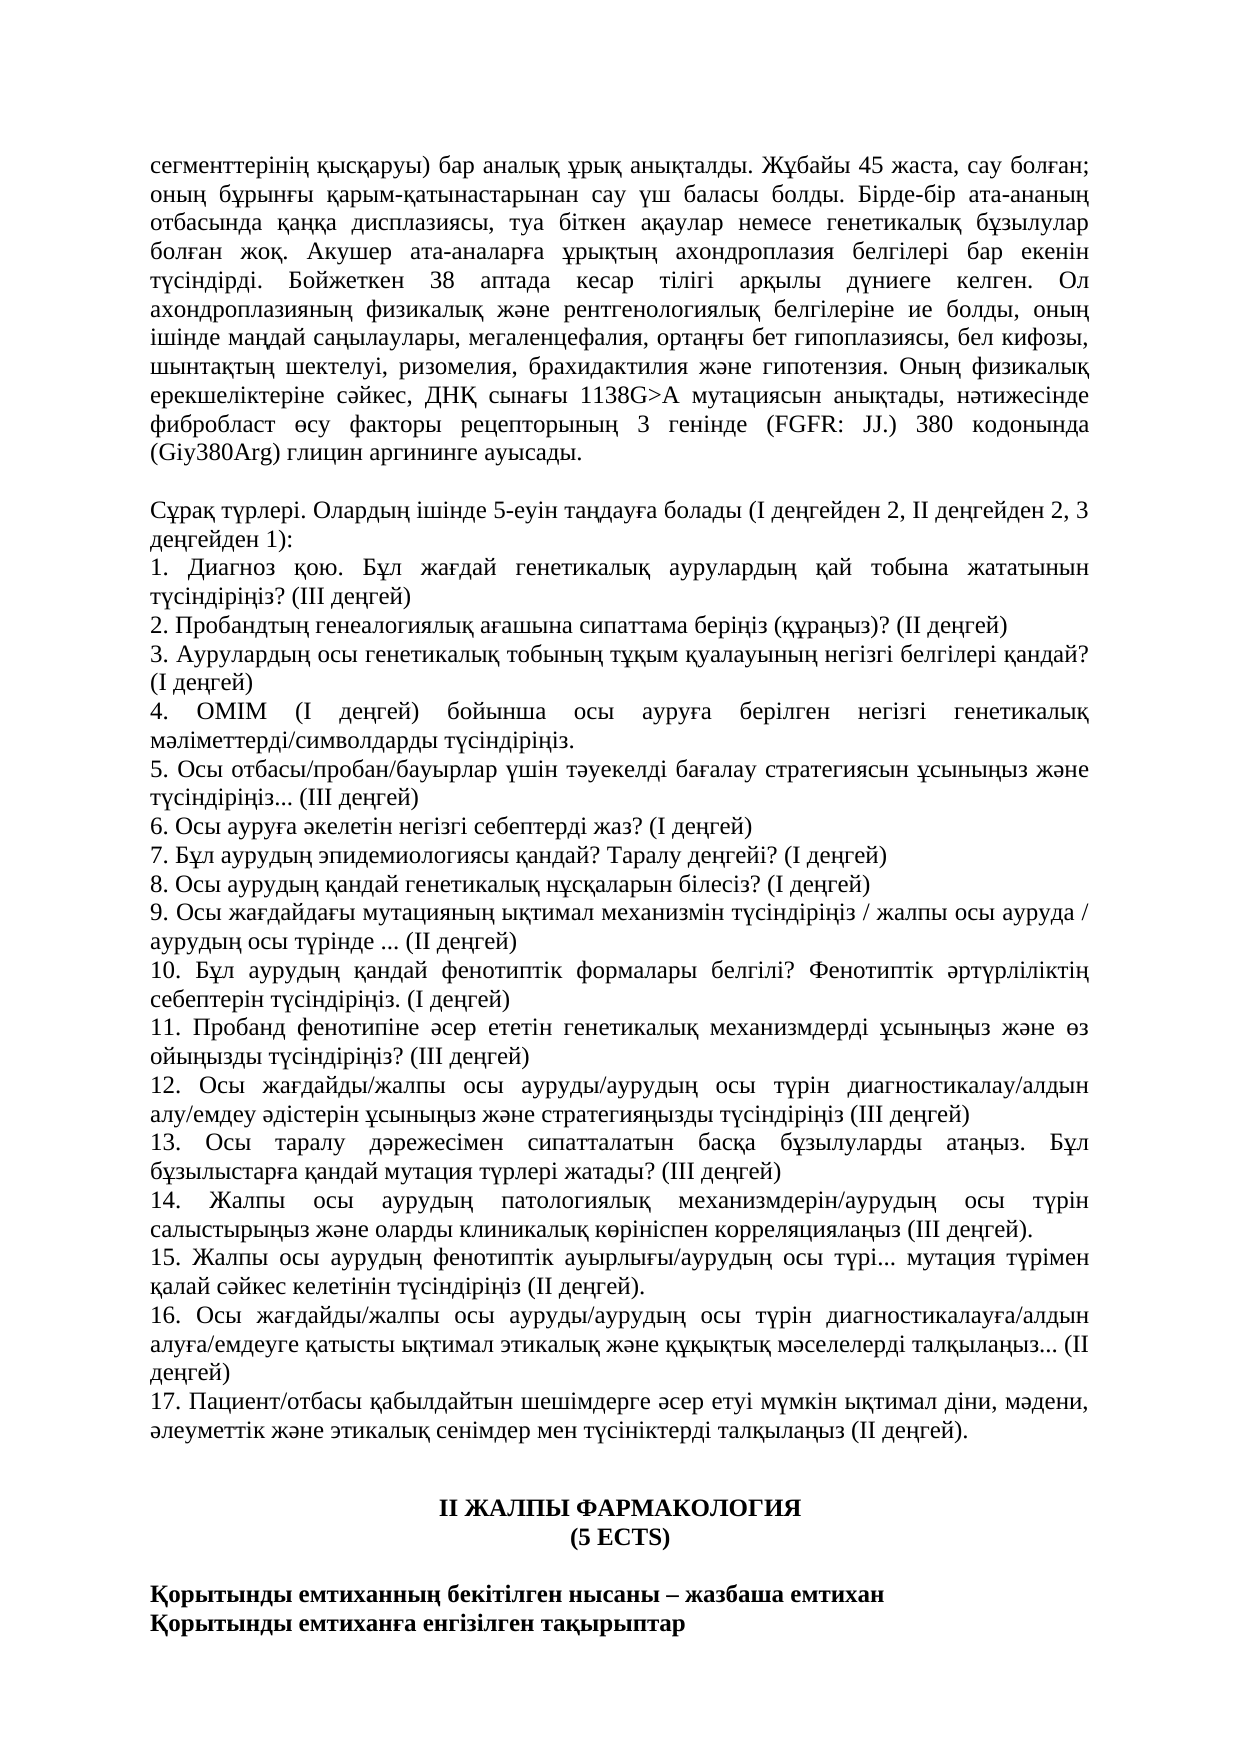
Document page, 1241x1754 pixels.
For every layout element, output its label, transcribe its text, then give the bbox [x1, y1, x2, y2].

text 5. Осы отбасы/пробан/бауырлар үшін тәуекелді бағалау стратегиясын ұсыныңыз және түсіндіріңіз... (III деңгей) [150, 754, 1090, 811]
text 7. Бұл аурудың эпидемиологиясы қандай? Таралу деңгейі? (I деңгей) [150, 840, 1090, 869]
text 11. Пробанд фенотипіне әсер ететін генетикалық механизмдерді ұсыныңыз және өз ойыңызды түсіндіріңіз? (III деңгей) [150, 1012, 1090, 1070]
text Қорытынды емтиханның бекітілген нысаны – жазбаша емтихан [150, 1579, 1090, 1608]
text 4. OMIM (I деңгей) бойынша осы ауруға берілген негізгі генетикалық мәліметтерді/символдарды түсіндіріңіз. [150, 696, 1090, 754]
text 9. Осы жағдайдағы мутацияның ықтимал механизмін түсіндіріңіз / жалпы осы ауруда / аурудың осы түрінде ... (II деңгей) [150, 897, 1090, 955]
text Сұрақ түрлері. Олардың ішінде 5-еуін таңдауға болады (I деңгейден 2, II деңгейден 2, 3 деңгейден 1): [150, 495, 1090, 552]
text 13. Осы таралу дәрежесімен сипатталатын басқа бұзылуларды атаңыз. Бұл бұзылыстарға қандай мутация түрлері жатады? (III деңгей) [150, 1127, 1090, 1185]
text (5 ECTS) [150, 1522, 1090, 1551]
text II ЖАЛПЫ ФАРМАКОЛОГИЯ [150, 1493, 1090, 1522]
text 6. Осы ауруға әкелетін негізгі себептерді жаз? (I деңгей) [150, 811, 1090, 840]
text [150, 150, 1090, 466]
text 2. Пробандтың генеалогиялық ағашына сипаттама беріңіз (құраңыз)? (II деңгей) [150, 610, 1090, 639]
text 14. Жалпы осы аурудың патологиялық механизмдерін/аурудың осы түрін салыстырыңыз және оларды клиникалық көрініспен корреляциялаңыз (III деңгей). [150, 1185, 1090, 1242]
text 15. Жалпы осы аурудың фенотиптік ауырлығы/аурудың осы түрі... мутация түрімен қалай сәйкес келетінін түсіндіріңіз (II деңгей). [150, 1242, 1090, 1300]
text 10. Бұл аурудың қандай фенотиптік формалары белгілі? Фенотиптік әртүрліліктің себептерін түсіндіріңіз. (I деңгей) [150, 955, 1090, 1012]
text 12. Осы жағдайды/жалпы осы ауруды/аурудың осы түрін диагностикалау/алдын алу/емдеу әдістерін ұсыныңыз және стратегияңызды түсіндіріңіз (III деңгей) [150, 1070, 1090, 1127]
text 1. Диагноз қою. Бұл жағдай генетикалық аурулардың қай тобына жататынын түсіндіріңіз? (III деңгей) [150, 552, 1090, 610]
text 17. Пациент/отбасы қабылдайтын шешімдерге әсер етуі мүмкін ықтимал діни, мәдени, әлеуметтік және этикалық сенімдер мен түсініктерді талқылаңыз (II деңгей). [150, 1386, 1090, 1444]
text 8. Осы аурудың қандай генетикалық нұсқаларын білесіз? (I деңгей) [150, 869, 1090, 897]
text 16. Осы жағдайды/жалпы осы ауруды/аурудың осы түрін диагностикалауға/алдын алуға/емдеуге қатысты ықтимал этикалық және құқықтық мәселелерді талқылаңыз... (II деңгей) [150, 1300, 1090, 1386]
text Қорытынды емтиханға енгізілген тақырыптар [150, 1608, 1090, 1637]
text 3. Аурулардың осы генетикалық тобының тұқым қуалауының негізгі белгілері қандай? (I деңгей) [150, 639, 1090, 696]
